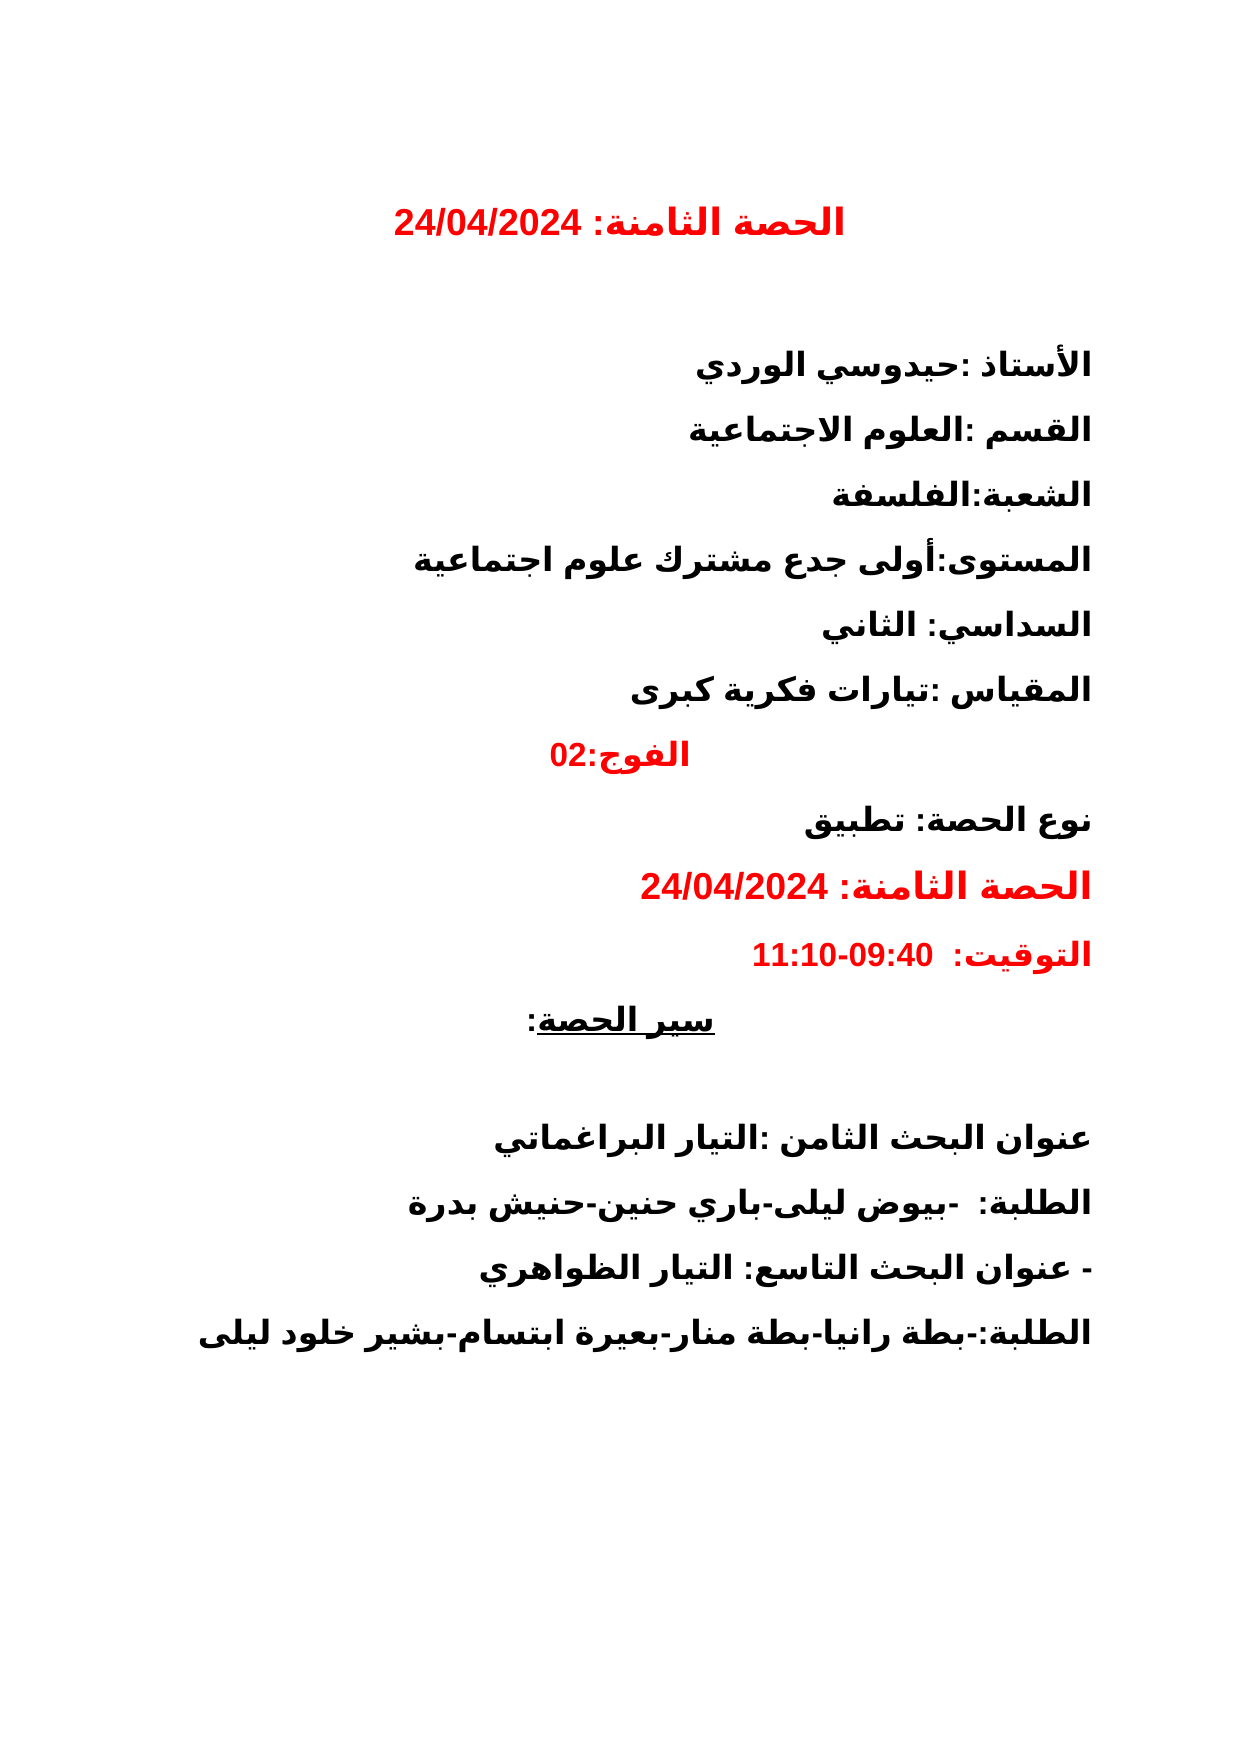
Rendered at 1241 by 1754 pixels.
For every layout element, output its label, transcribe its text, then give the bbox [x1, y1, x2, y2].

text الشعبة:الفلسفة [148, 474, 1093, 513]
text المقياس :تيارات فكرية كبرى [148, 669, 1093, 708]
text الحصة الثامنة: 24/04/2024 [148, 201, 1093, 244]
text عنوان البحث الثامن :التيار البراغماتي [148, 1118, 1093, 1156]
text نوع الحصة: تطبيق [148, 799, 1093, 838]
text الحصة الثامنة: 24/04/2024 [148, 864, 1093, 908]
text القسم :العلوم الاجتماعية [148, 409, 1093, 448]
text الطلبة:-بطة رانيا-بطة منار-بعيرة ابتسام-بشير خلود ليلى [148, 1313, 1093, 1351]
text المستوى:أولى جدع مشترك علوم اجتماعية [148, 539, 1093, 578]
text السداسي: الثاني [148, 604, 1093, 643]
text الأستاذ :حيدوسي الوردي [148, 344, 1093, 383]
text التوقيت: 09:40-11:10 [148, 935, 1093, 973]
text سير الحصة: [148, 1000, 1093, 1038]
text الطلبة: -بيوض ليلى-باري حنين-حنيش بدرة [148, 1183, 1093, 1221]
text الفوج:02 [148, 734, 1093, 773]
text - عنوان البحث التاسع: التيار الظواهري [148, 1248, 1093, 1286]
